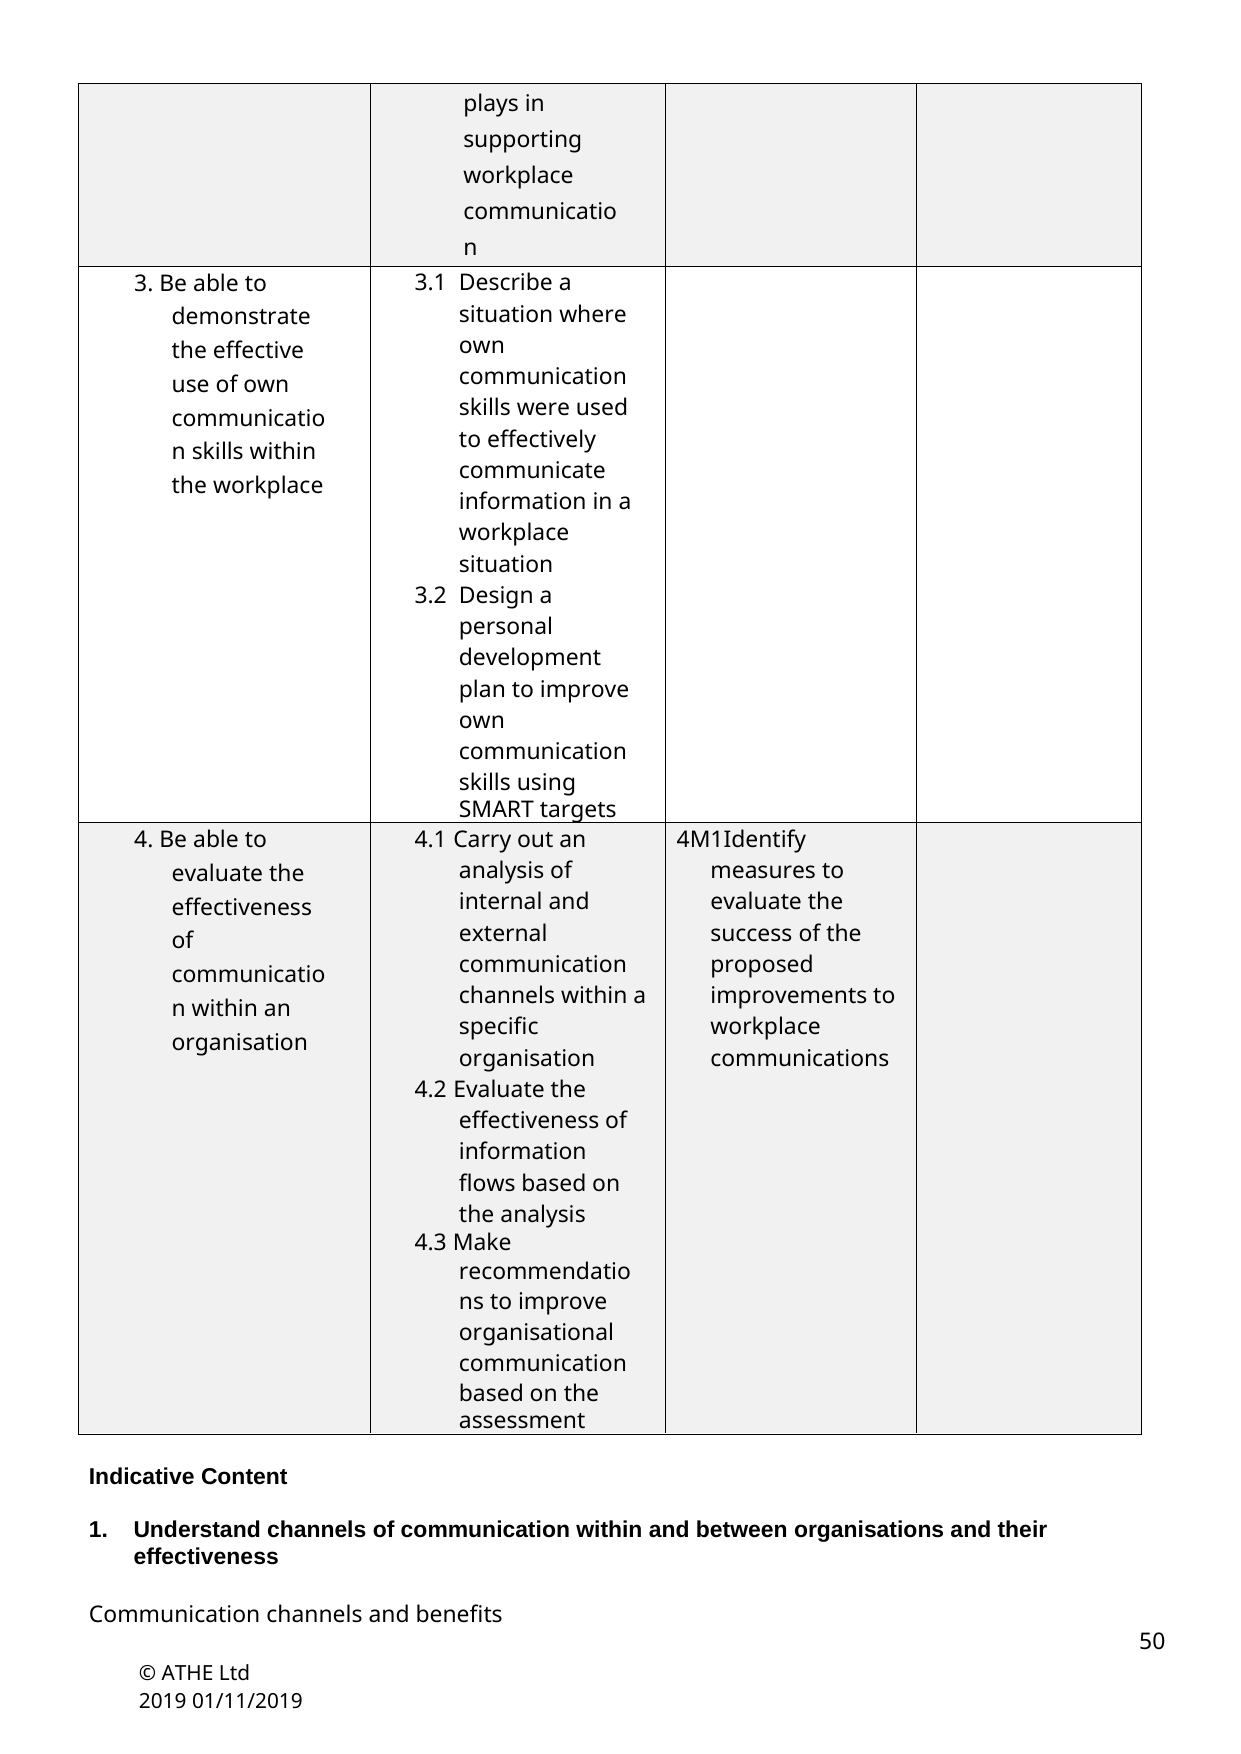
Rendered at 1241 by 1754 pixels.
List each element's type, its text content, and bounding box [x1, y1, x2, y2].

table_header [79, 84, 370, 266]
table_header plays in supporting workplace communication [371, 84, 665, 266]
list Understand channels of communication within and between organisations and their effectiveness [89, 1516, 1048, 1569]
table_cell [917, 267, 1141, 822]
table_cell 4M1Identify measures to evaluate the success of the proposed improvements to workplace communications [666, 823, 916, 1433]
table_cell [917, 823, 1141, 1433]
text Communication channels and benefits [89, 1597, 1205, 1629]
subtitle Indicative Content [89, 1463, 1205, 1489]
table_cell 3. Be able to demonstrate the effective use of own communication skills within the workplace [79, 267, 370, 822]
table_header [666, 84, 916, 266]
table_cell [666, 267, 916, 822]
table_cell 4. Be able to evaluate the effectiveness of communication within an organisation [79, 823, 370, 1433]
table_header [917, 84, 1141, 266]
table_cell Describe a situation where own communication skills were used to effectively communicate information in a workplace situation Design a personal development plan to improve own communication skills using SMART targets [371, 267, 665, 822]
table_cell Carry out an analysis of internal and external communication channels within a specific organisation Evaluate the effectiveness of information flows based on the analysis Make recommendations to improve organisational communication based on the assessment [371, 823, 665, 1433]
